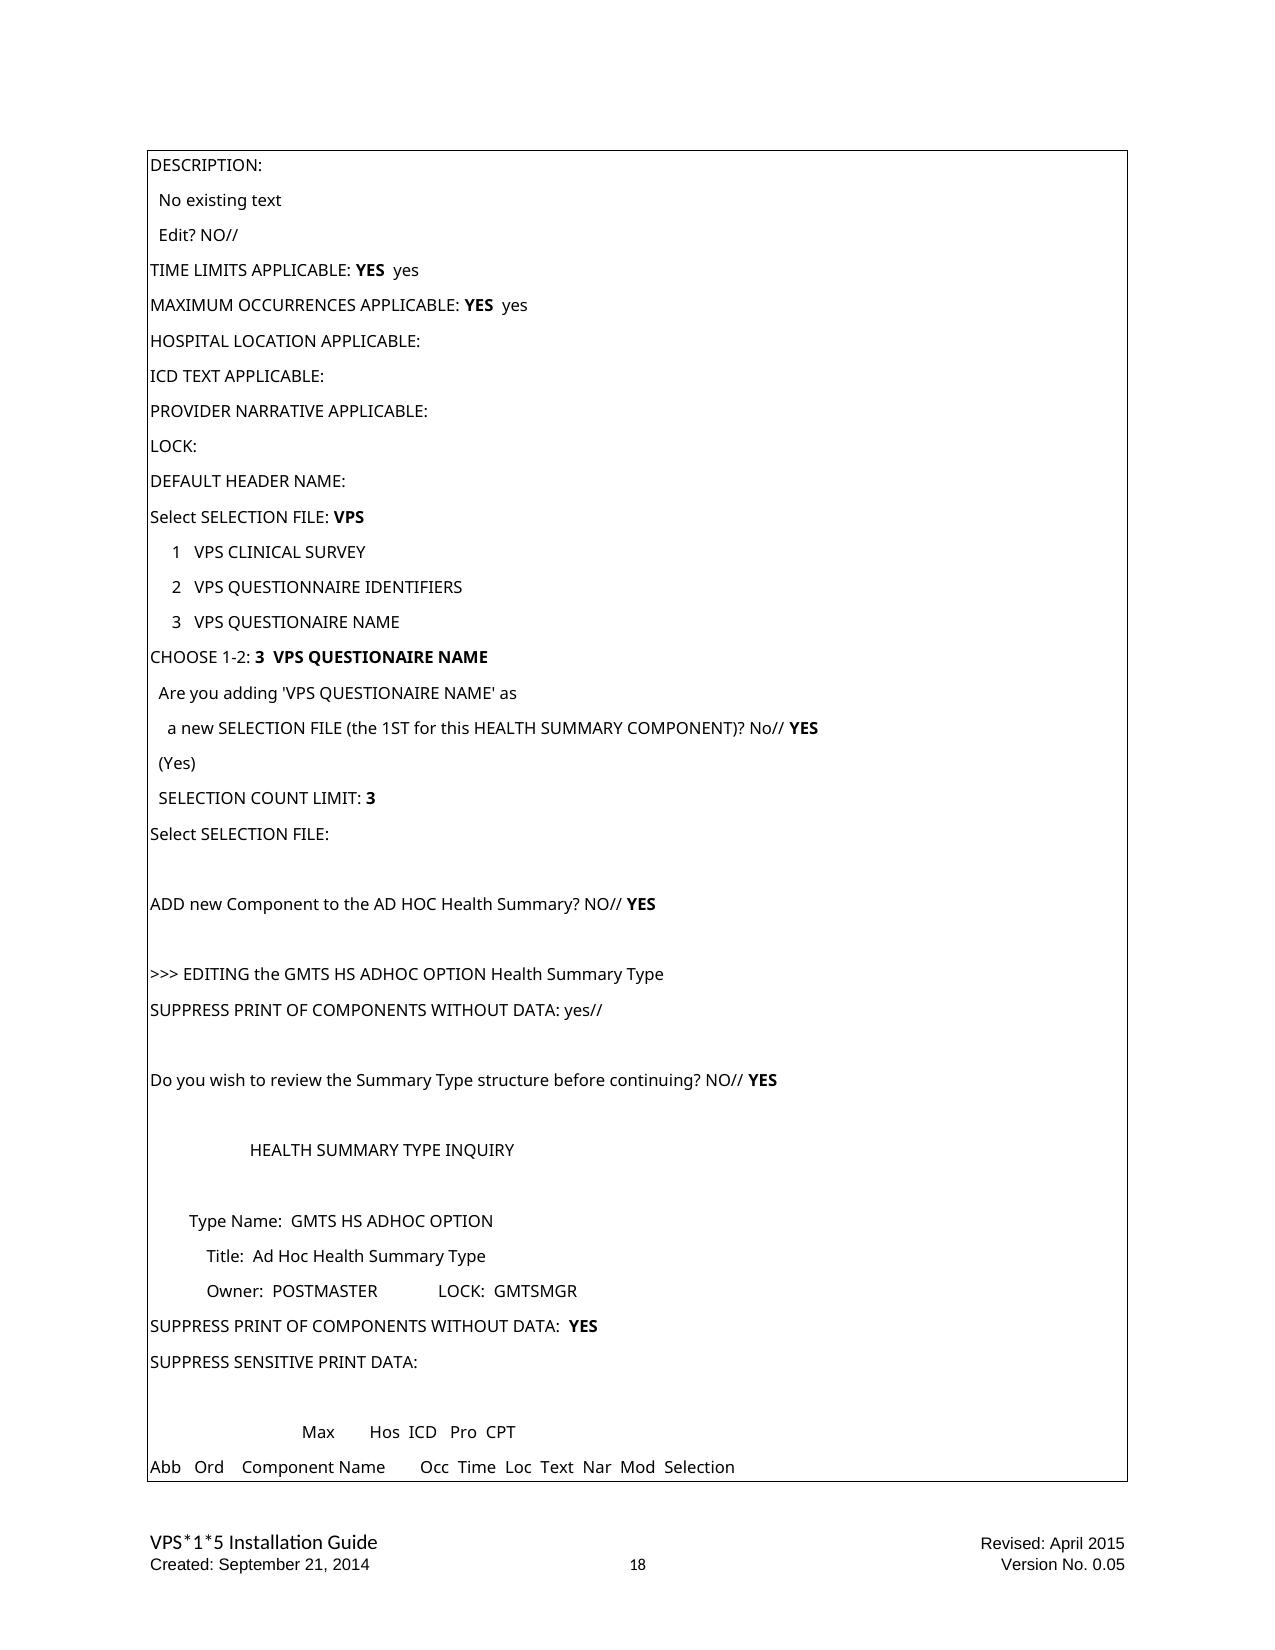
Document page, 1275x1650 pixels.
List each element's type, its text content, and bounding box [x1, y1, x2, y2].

text SUPPRESS PRINT OF COMPONENTS WITHOUT DATA: YES [148, 1312, 1127, 1338]
text TIME LIMITS APPLICABLE: YES yes [148, 256, 1127, 281]
text Edit? NO// [148, 220, 1127, 246]
text PROVIDER NARRATIVE APPLICABLE: [148, 396, 1127, 422]
text HOSPITAL LOCATION APPLICABLE: [148, 326, 1127, 352]
text Type Name: GMTS HS ADHOC OPTION [148, 1206, 1127, 1232]
text Are you adding 'VPS QUESTIONAIRE NAME' as [148, 678, 1127, 704]
text Title: Ad Hoc Health Summary Type [148, 1241, 1127, 1267]
text ADD new Component to the AD HOC Health Summary? NO// YES [148, 889, 1127, 915]
text DESCRIPTION: [148, 151, 1127, 176]
text No existing text [148, 185, 1127, 211]
text Do you wish to review the Summary Type structure before continuing? NO// YES [148, 1065, 1127, 1091]
text CHOOSE 1-2: 3 VPS QUESTIONAIRE NAME [148, 643, 1127, 669]
text Select SELECTION FILE: VPS [148, 502, 1127, 528]
text ICD TEXT APPLICABLE: [148, 361, 1127, 387]
text Abb Ord Component Name Occ Time Loc Text Nar Mod Selection [148, 1453, 1127, 1481]
text a new SELECTION FILE (the 1ST for this HEALTH SUMMARY COMPONENT)? No// YES [148, 713, 1127, 739]
text HEALTH SUMMARY TYPE INQUIRY [148, 1136, 1127, 1162]
text >>> EDITING the GMTS HS ADHOC OPTION Health Summary Type [148, 960, 1127, 986]
text Owner: POSTMASTER LOCK: GMTSMGR [148, 1277, 1127, 1302]
text SUPPRESS SENSITIVE PRINT DATA: [148, 1347, 1127, 1373]
text MAXIMUM OCCURRENCES APPLICABLE: YES yes [148, 291, 1127, 317]
text SELECTION COUNT LIMIT: 3 [148, 784, 1127, 809]
text 1 VPS CLINICAL SURVEY [148, 537, 1127, 563]
text 3 VPS QUESTIONAIRE NAME [148, 608, 1127, 633]
text SUPPRESS PRINT OF COMPONENTS WITHOUT DATA: yes// [148, 995, 1127, 1021]
text Max Hos ICD Pro CPT [148, 1417, 1127, 1443]
text Select SELECTION FILE: [148, 819, 1127, 845]
text LOCK: [148, 432, 1127, 457]
text (Yes) [148, 748, 1127, 774]
text 2 VPS QUESTIONNAIRE IDENTIFIERS [148, 572, 1127, 598]
text DEFAULT HEADER NAME: [148, 467, 1127, 493]
